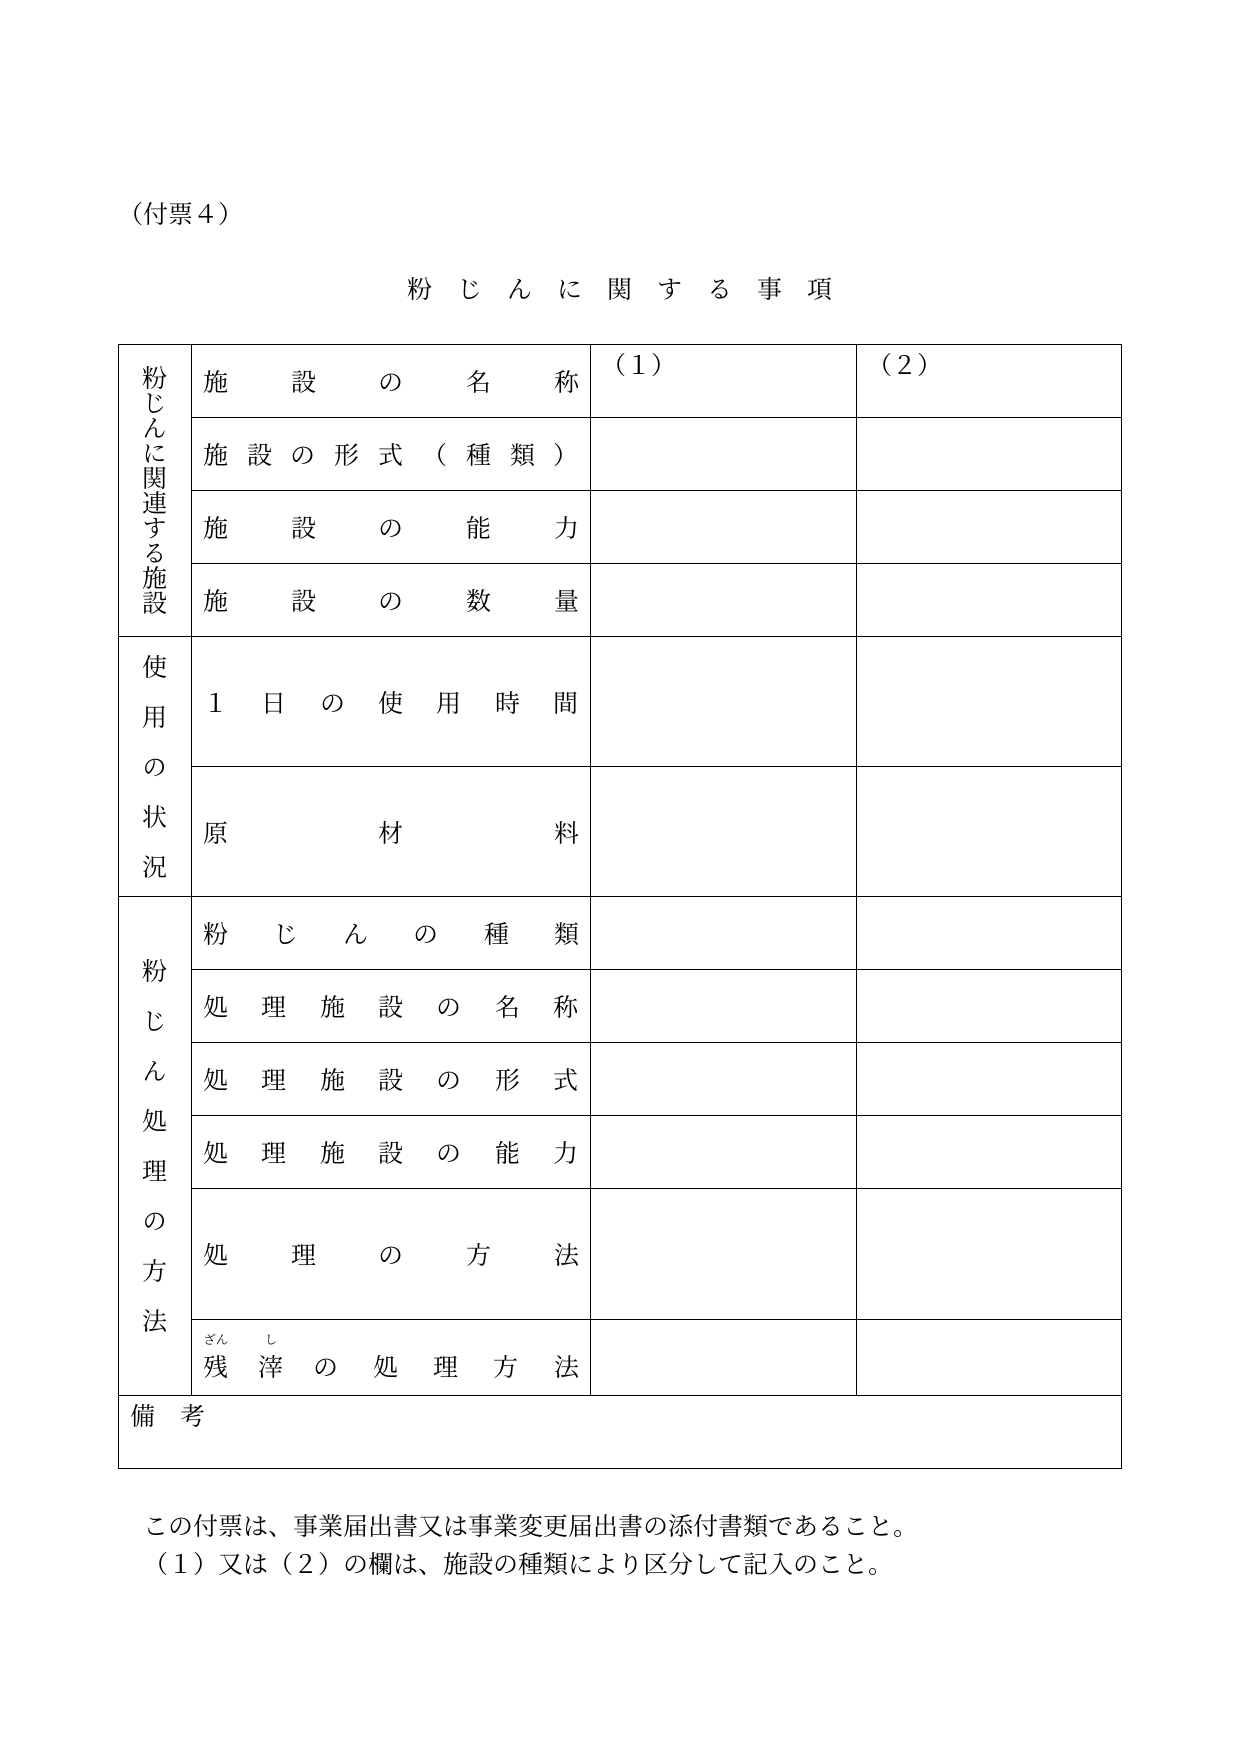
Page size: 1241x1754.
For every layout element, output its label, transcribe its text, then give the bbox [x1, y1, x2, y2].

table_cell [857, 491, 1121, 563]
table_cell 備 考 [119, 1396, 1121, 1468]
table_header 粉じんに関連する施設 [119, 345, 191, 636]
table_cell [591, 418, 856, 490]
text この付票は、事業届出書又は事業変更届出書の添付書類であること。 [118, 1506, 1122, 1544]
table_cell [857, 637, 1121, 766]
table_header 施設の名称 [192, 345, 590, 417]
table_cell [591, 1116, 856, 1188]
table_header （２） [857, 345, 1121, 417]
table_cell [591, 564, 856, 636]
table_cell [591, 637, 856, 766]
table_cell [591, 1043, 856, 1115]
table_cell 処理施設の能力 [192, 1116, 590, 1188]
table_cell 原材料 [192, 767, 590, 896]
table_cell [591, 491, 856, 563]
table_cell [591, 970, 856, 1042]
table_cell 施設の数量 [192, 564, 590, 636]
table_cell 使 用 の 状 況 [119, 637, 191, 896]
table_cell [857, 767, 1121, 896]
table_cell 粉じんの種類 [192, 897, 590, 969]
table_cell [857, 1043, 1121, 1115]
table_cell [857, 970, 1121, 1042]
text 粉 じ ん に 関 す る 事 項 [118, 269, 1122, 306]
table_header （１） [591, 345, 856, 417]
table_cell 処理の方法 [192, 1189, 590, 1318]
table_cell [857, 418, 1121, 490]
table_cell 処理施設の形式 [192, 1043, 590, 1115]
table_cell 施設の能力 [192, 491, 590, 563]
table_cell [591, 1189, 856, 1318]
text （付票４） [118, 194, 1122, 231]
table_cell [857, 1116, 1121, 1188]
table_cell [857, 1189, 1121, 1318]
table_cell １日の使用時間 [192, 637, 590, 766]
table_cell 粉 じ ん 処 理 の 方 法 [119, 897, 191, 1394]
table_cell [857, 564, 1121, 636]
table_cell [857, 1320, 1121, 1394]
table_cell [591, 1320, 856, 1394]
text （１）又は（２）の欄は、施設の種類により区分して記入のこと。 [118, 1544, 1122, 1581]
table_cell [857, 897, 1121, 969]
table_cell [591, 767, 856, 896]
table_cell 処理施設の名称 [192, 970, 590, 1042]
table_cell [591, 897, 856, 969]
table_cell 施設の形式（種類） [192, 418, 590, 490]
table_cell の 処 理 方 法 [192, 1320, 590, 1394]
